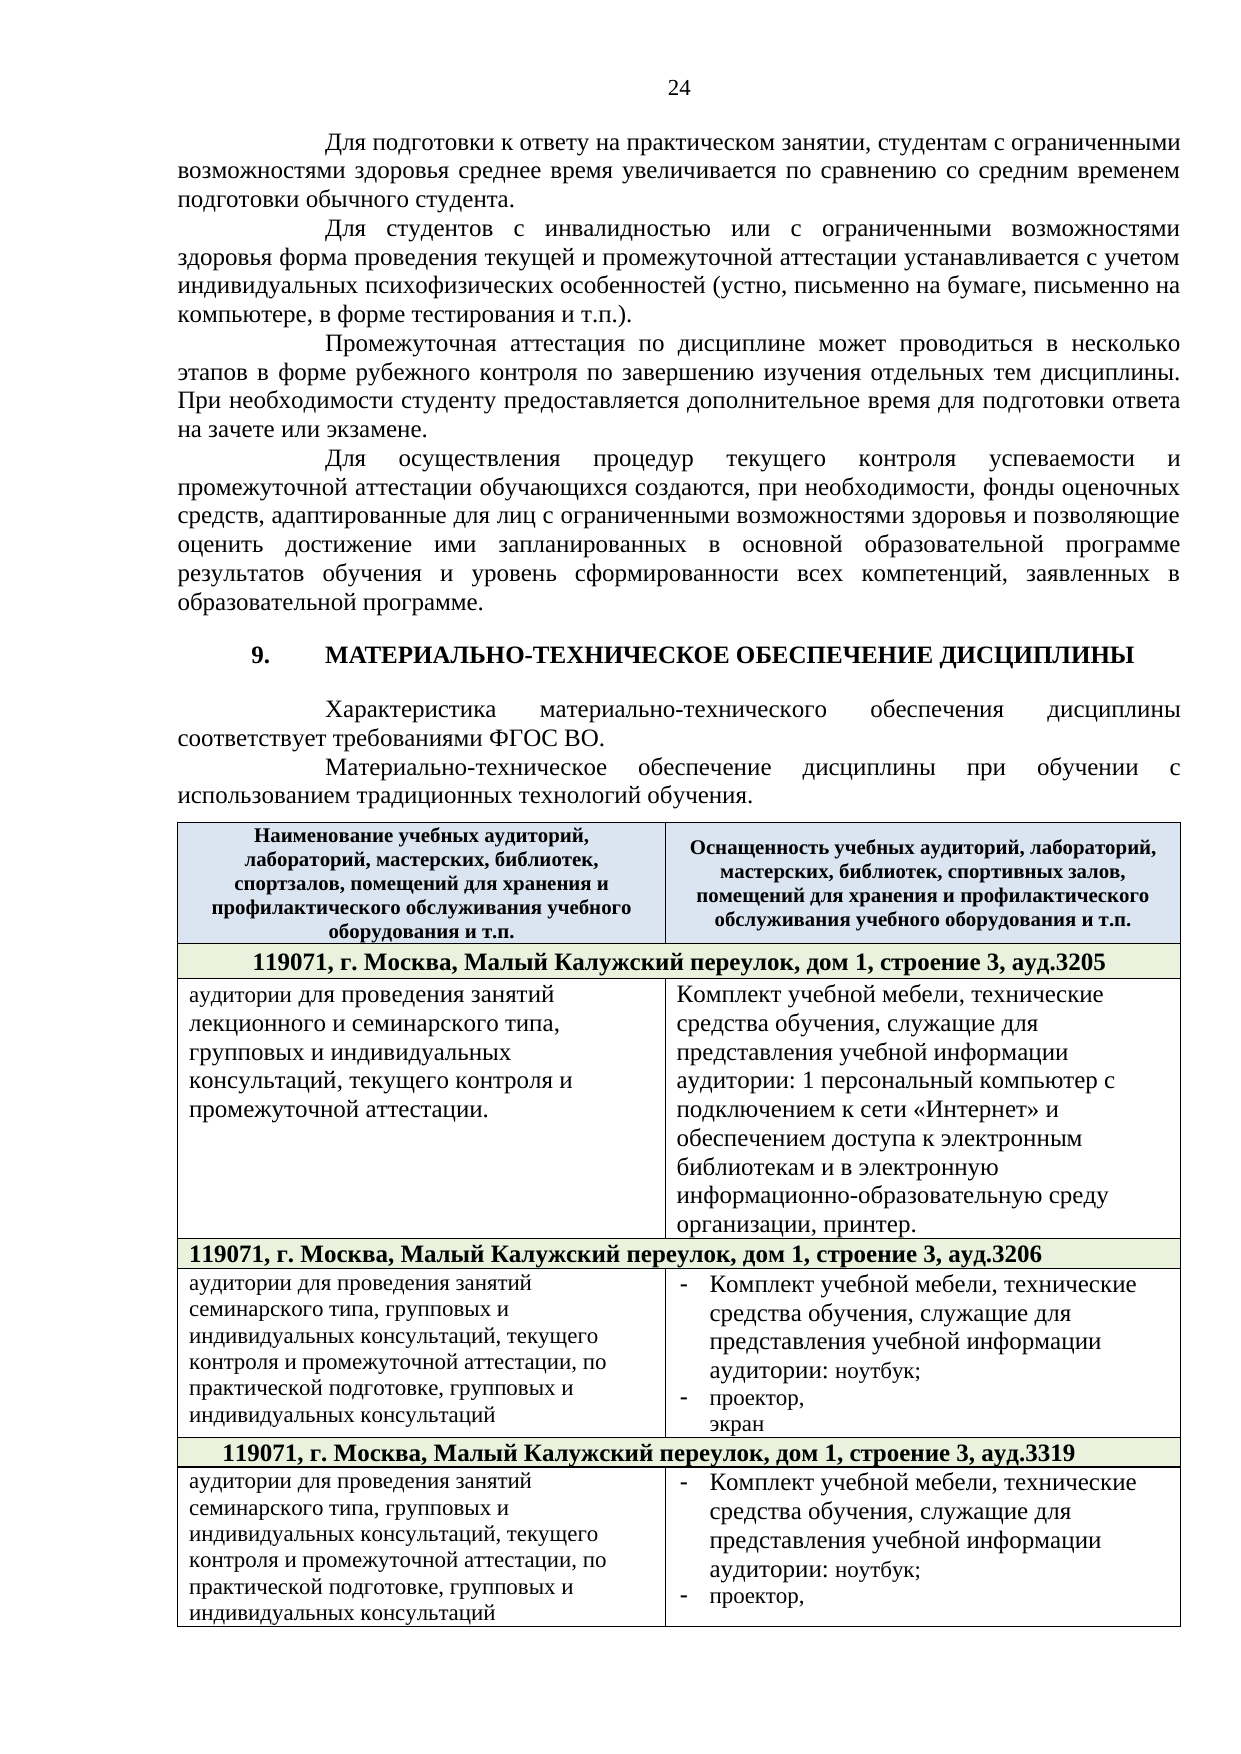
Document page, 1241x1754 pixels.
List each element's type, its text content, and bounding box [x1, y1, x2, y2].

table_cell Комплект учебной мебели, технические средства обучения, служащие для представления учебной информации аудитории: 1 персональный компьютер с подключением к сети «Интернет» и обеспечением доступа к электронным библиотекам и в электронную информационно-образовательную среду организации, принтер. [666, 979, 1180, 1238]
list Для студентов с инвалидностью или с ограниченными возможностями здоровья форма проведения текущей и промежуточной аттестации устанавливается с учетом индивидуальных психофизических особенностей (устно, письменно на бумаге, письменно на компьютере, в форме тестирования и т.п.). [177, 213, 1181, 328]
table_cell 119071, г. Москва, Малый Калужский переулок, дом 1, строение 3, ауд.3205 [178, 944, 1180, 978]
list Для осуществления процедур текущего контроля успеваемости и промежуточной аттестации обучающихся создаются, при необходимости, фонды оценочных средств, адаптированные для лиц с ограниченными возможностями здоровья и позволяющие оценить достижение ими запланированных в основной образовательной программе результатов обучения и уровень сформированности всех компетенций, заявленных в образовательной программе. [177, 443, 1181, 615]
table_cell Комплект учебной мебели, технические средства обучения, служащие для представления учебной информации аудитории: ноутбук; проектор, экран [666, 1269, 1180, 1437]
subtitle МАТЕРИАЛЬНО-ТЕХНИЧЕСКОЕ ОБЕСПЕЧЕНИЕ ДИСЦИПЛИНЫ [251, 640, 1181, 669]
list Для подготовки к ответу на практическом занятии, студентам с ограниченными возможностями здоровья среднее время увеличивается по сравнению со средним временем подготовки обычного студента. [177, 127, 1181, 213]
table_cell 119071, г. Москва, Малый Калужский переулок, дом 1, строение 3, ауд.3206 [178, 1239, 1180, 1268]
list Характеристика материально-технического обеспечения дисциплины соответствует требованиями ФГОС ВО. [177, 694, 1181, 752]
table_cell 119071, г. Москва, Малый Калужский переулок, дом 1, строение 3, ауд.3319 [178, 1438, 1180, 1466]
table_header Оснащенность учебных аудиторий, лабораторий, мастерских, библиотек, спортивных залов, помещений для хранения и профилактического обслуживания учебного оборудования и т.п. [666, 823, 1180, 943]
table_header Наименование учебных аудиторий, лабораторий, мастерских, библиотек, спортзалов, помещений для хранения и профилактического обслуживания учебного оборудования и т.п. [178, 823, 665, 943]
list Материально-техническое обеспечение дисциплины при обучении с использованием традиционных технологий обучения. [177, 752, 1181, 809]
list Промежуточная аттестация по дисциплине может проводиться в несколько этапов в форме рубежного контроля по завершению изучения отдельных тем дисциплины. При необходимости студенту предоставляется дополнительное время для подготовки ответа на зачете или экзамене. [177, 328, 1181, 443]
table_cell Комплект учебной мебели, технические средства обучения, служащие для представления учебной информации аудитории: ноутбук; проектор, экран [666, 1468, 1180, 1626]
table_cell аудитории для проведения занятий лекционного и семинарского типа, групповых и индивидуальных консультаций, текущего контроля и промежуточной аттестации. [178, 979, 665, 1238]
